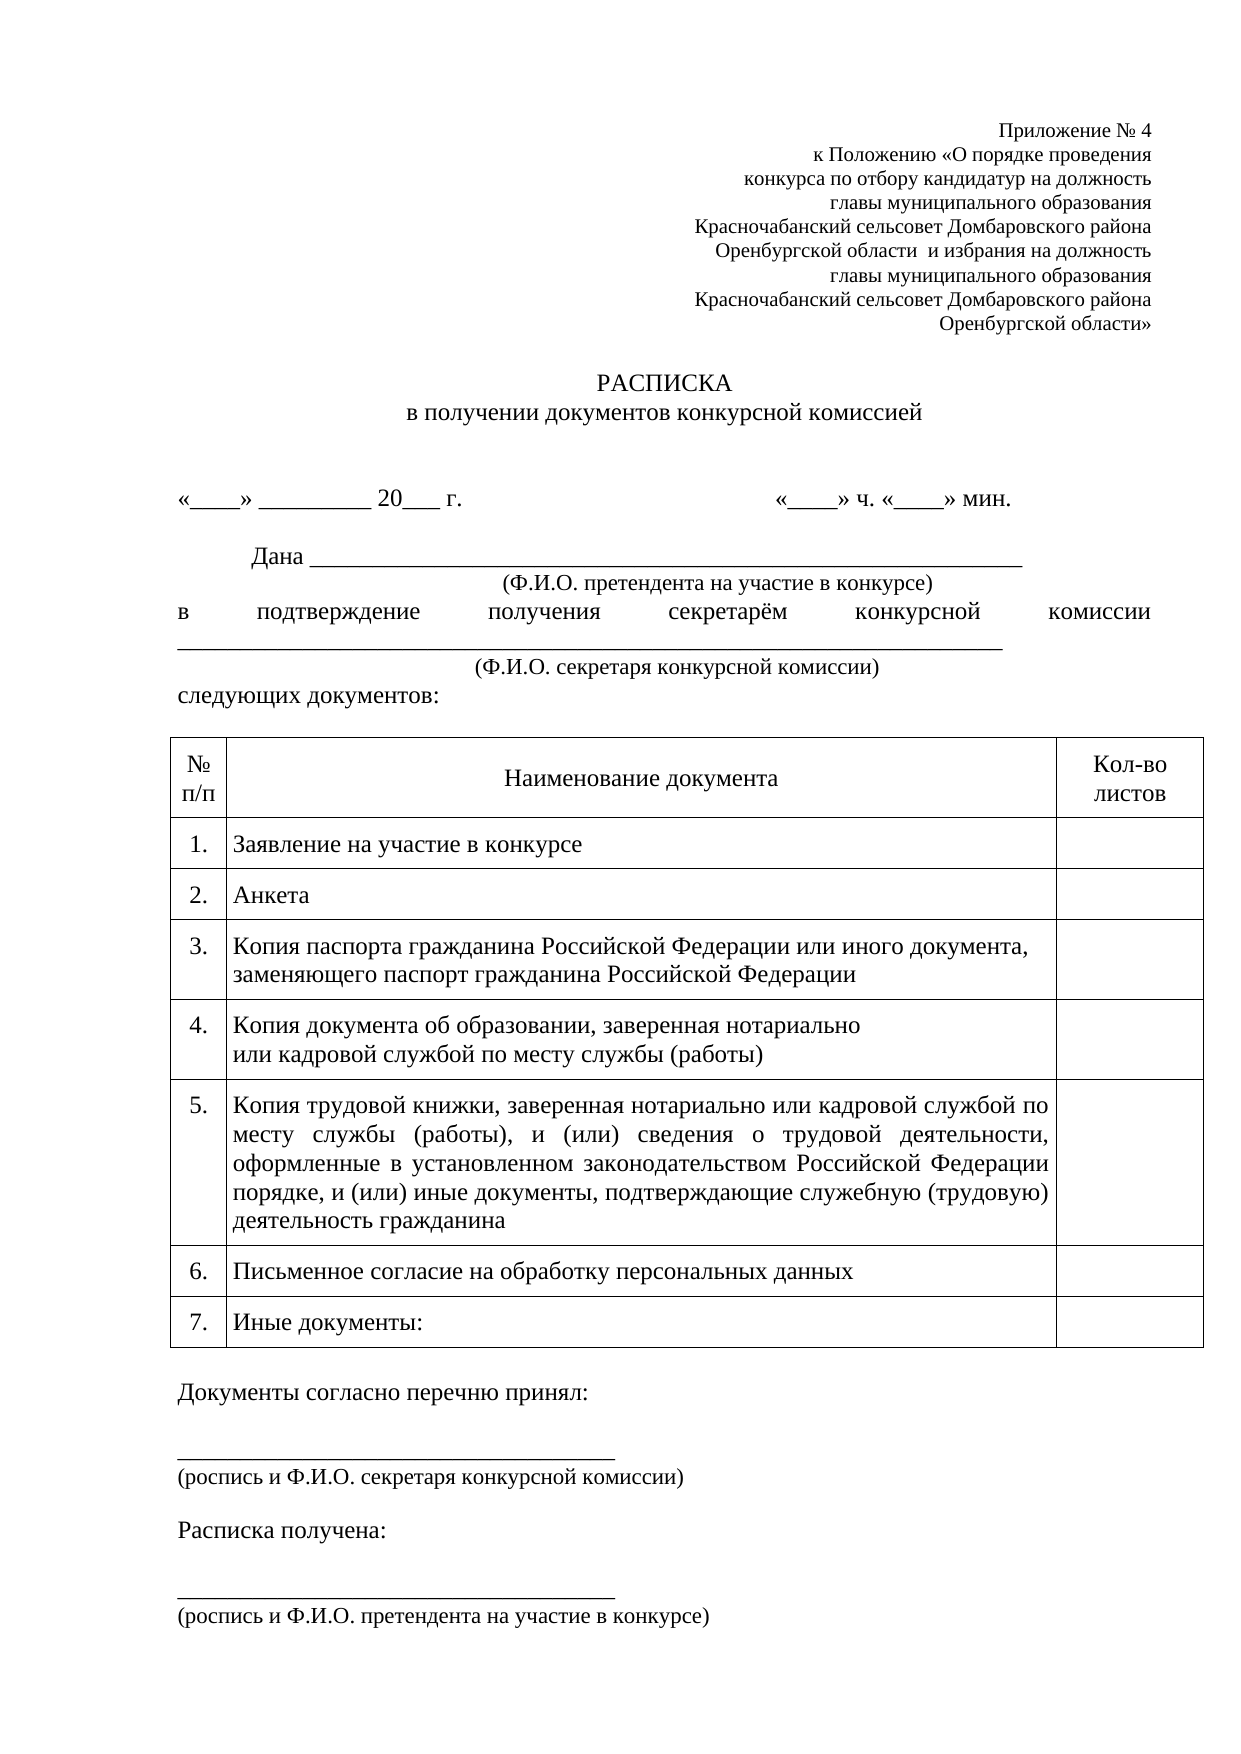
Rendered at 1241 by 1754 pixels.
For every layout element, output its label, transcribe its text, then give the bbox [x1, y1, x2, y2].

text главы муниципального образования [177, 262, 1152, 287]
table_header Кол-во листов [1057, 738, 1203, 817]
text в подтверждение получения секретарём конкурсной комиссии __________________________________________________________________ [177, 596, 1152, 653]
table_cell 4. [171, 1000, 226, 1079]
text Красночабанский сельсовет Домбаровского района [177, 214, 1152, 238]
text Дана _________________________________________________________ [177, 541, 1152, 569]
table_cell Иные документы: [227, 1297, 1056, 1347]
text Приложение № 4 [177, 118, 1152, 142]
table_cell Анкета [227, 869, 1056, 919]
table_cell Копия паспорта гражданина Российской Федерации или иного документа, заменяющего паспорт гражданина Российской Федерации [227, 920, 1056, 999]
table_cell Заявление на участие в конкурсе [227, 818, 1056, 868]
text ___________________________________ [177, 1573, 1152, 1602]
table_cell [1057, 1000, 1203, 1079]
table_cell Письменное согласие на обработку персональных данных [227, 1246, 1056, 1296]
table_header Наименование документа [227, 738, 1056, 817]
table_cell Копия документа об образовании, заверенная нотариально или кадровой службой по месту службы (работы) [227, 1000, 1056, 1079]
table_cell 5. [171, 1080, 226, 1245]
text (роспись и Ф.И.О. претендента на участие в конкурсе) [177, 1602, 1152, 1628]
table_cell 7. [171, 1297, 226, 1347]
text Оренбургской области» [177, 311, 1152, 335]
text следующих документов: [177, 680, 1152, 708]
text (роспись и Ф.И.О. секретаря конкурсной комиссии) [177, 1463, 1152, 1489]
text Красночабанский сельсовет Домбаровского района [177, 287, 1152, 311]
text РАСПИСКА [177, 368, 1152, 397]
text к Положению «О порядке проведения [177, 142, 1152, 166]
table_cell [1057, 1297, 1203, 1347]
text «____» _________ 20___ г. «____» ч. «____» мин. [177, 483, 1152, 512]
text конкурса по отбору кандидатур на должность [177, 166, 1152, 190]
table_cell [1057, 1080, 1203, 1245]
text Документы согласно перечню принял: [177, 1377, 1152, 1405]
table_header № п/п [171, 738, 226, 817]
text ___________________________________ [177, 1434, 1152, 1463]
table_cell [1057, 920, 1203, 999]
table_cell Копия трудовой книжки, заверенная нотариально или кадровой службой по месту службы (работы), и (или) сведения о трудовой деятельности, оформленные в установленном законодательством Российской Федерации порядке, и (или) иные документы, подтверждающие служебную (трудовую) деятельность гражданина [227, 1080, 1056, 1245]
table_cell [1057, 818, 1203, 868]
table_cell [1057, 1246, 1203, 1296]
table_cell 1. [171, 818, 226, 868]
table_cell [1057, 869, 1203, 919]
table_cell 6. [171, 1246, 226, 1296]
text в получении документов конкурсной комиссией [177, 397, 1152, 426]
text главы муниципального образования [177, 190, 1152, 214]
text (Ф.И.О. секретаря конкурсной комиссии) [177, 653, 1152, 680]
text Расписка получена: [177, 1516, 1152, 1544]
text Оренбургской области и избрания на должность [177, 238, 1152, 262]
table_cell 2. [171, 869, 226, 919]
table_cell 3. [171, 920, 226, 999]
text (Ф.И.О. претендента на участие в конкурсе) [177, 569, 1152, 596]
